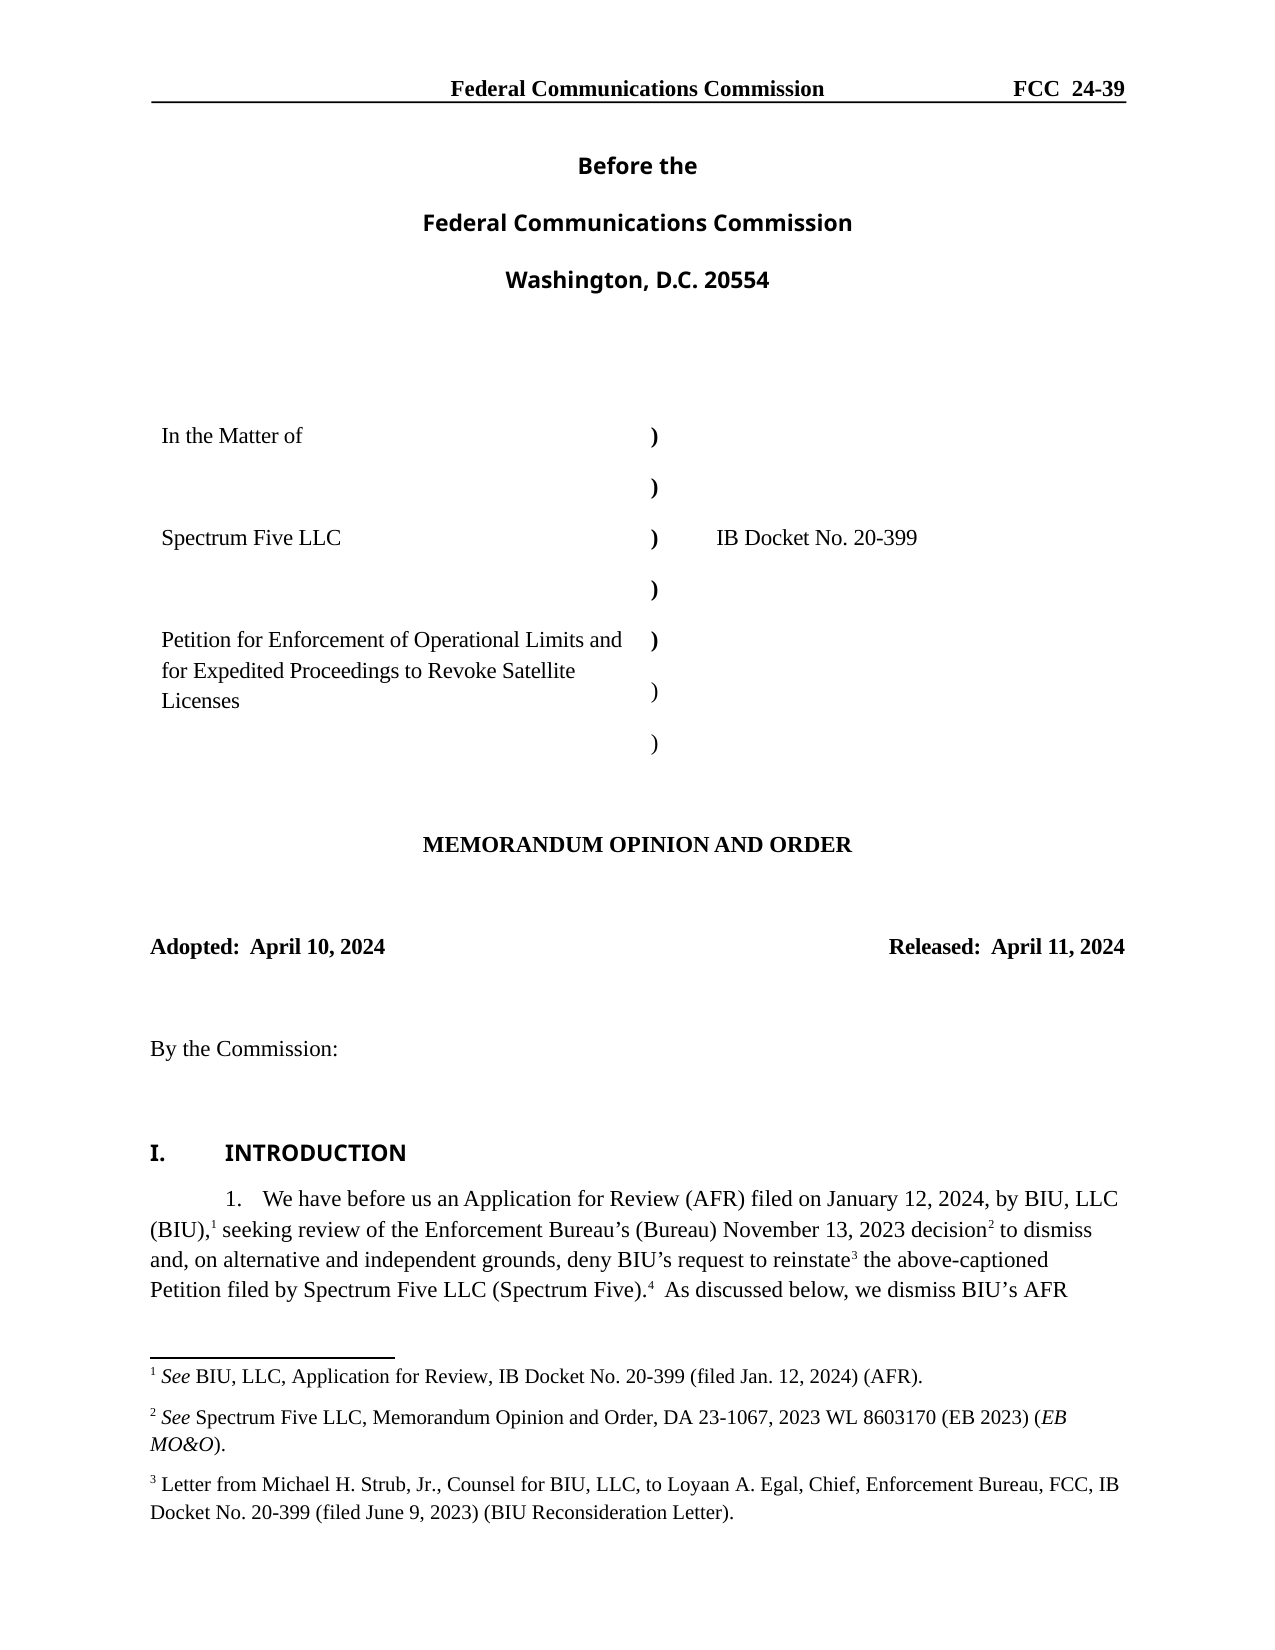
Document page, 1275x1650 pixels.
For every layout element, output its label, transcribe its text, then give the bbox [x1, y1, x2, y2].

table_header In the Matter of Spectrum Five LLC Petition for Enforcement of Operational Limits and for Expedited Proceedings to Revoke Satellite Licenses [150, 423, 639, 780]
text By the Commission: [150, 1035, 1125, 1061]
text MEMORANDUM OPINION AND order [150, 831, 1125, 857]
table_header IB Docket No. 20-399 [705, 423, 1147, 780]
text Before the [150, 150, 1125, 181]
text Federal Communications Commission [150, 207, 1125, 238]
text Adopted: April 10, 2024 Released: April 11, 2024 [150, 933, 1125, 959]
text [150, 1185, 1125, 1302]
text Washington, D.C. 20554 [150, 263, 1125, 295]
table_header ) ) ) ) ) ) ) [639, 423, 705, 780]
subtitle Introduction [150, 1137, 1125, 1168]
